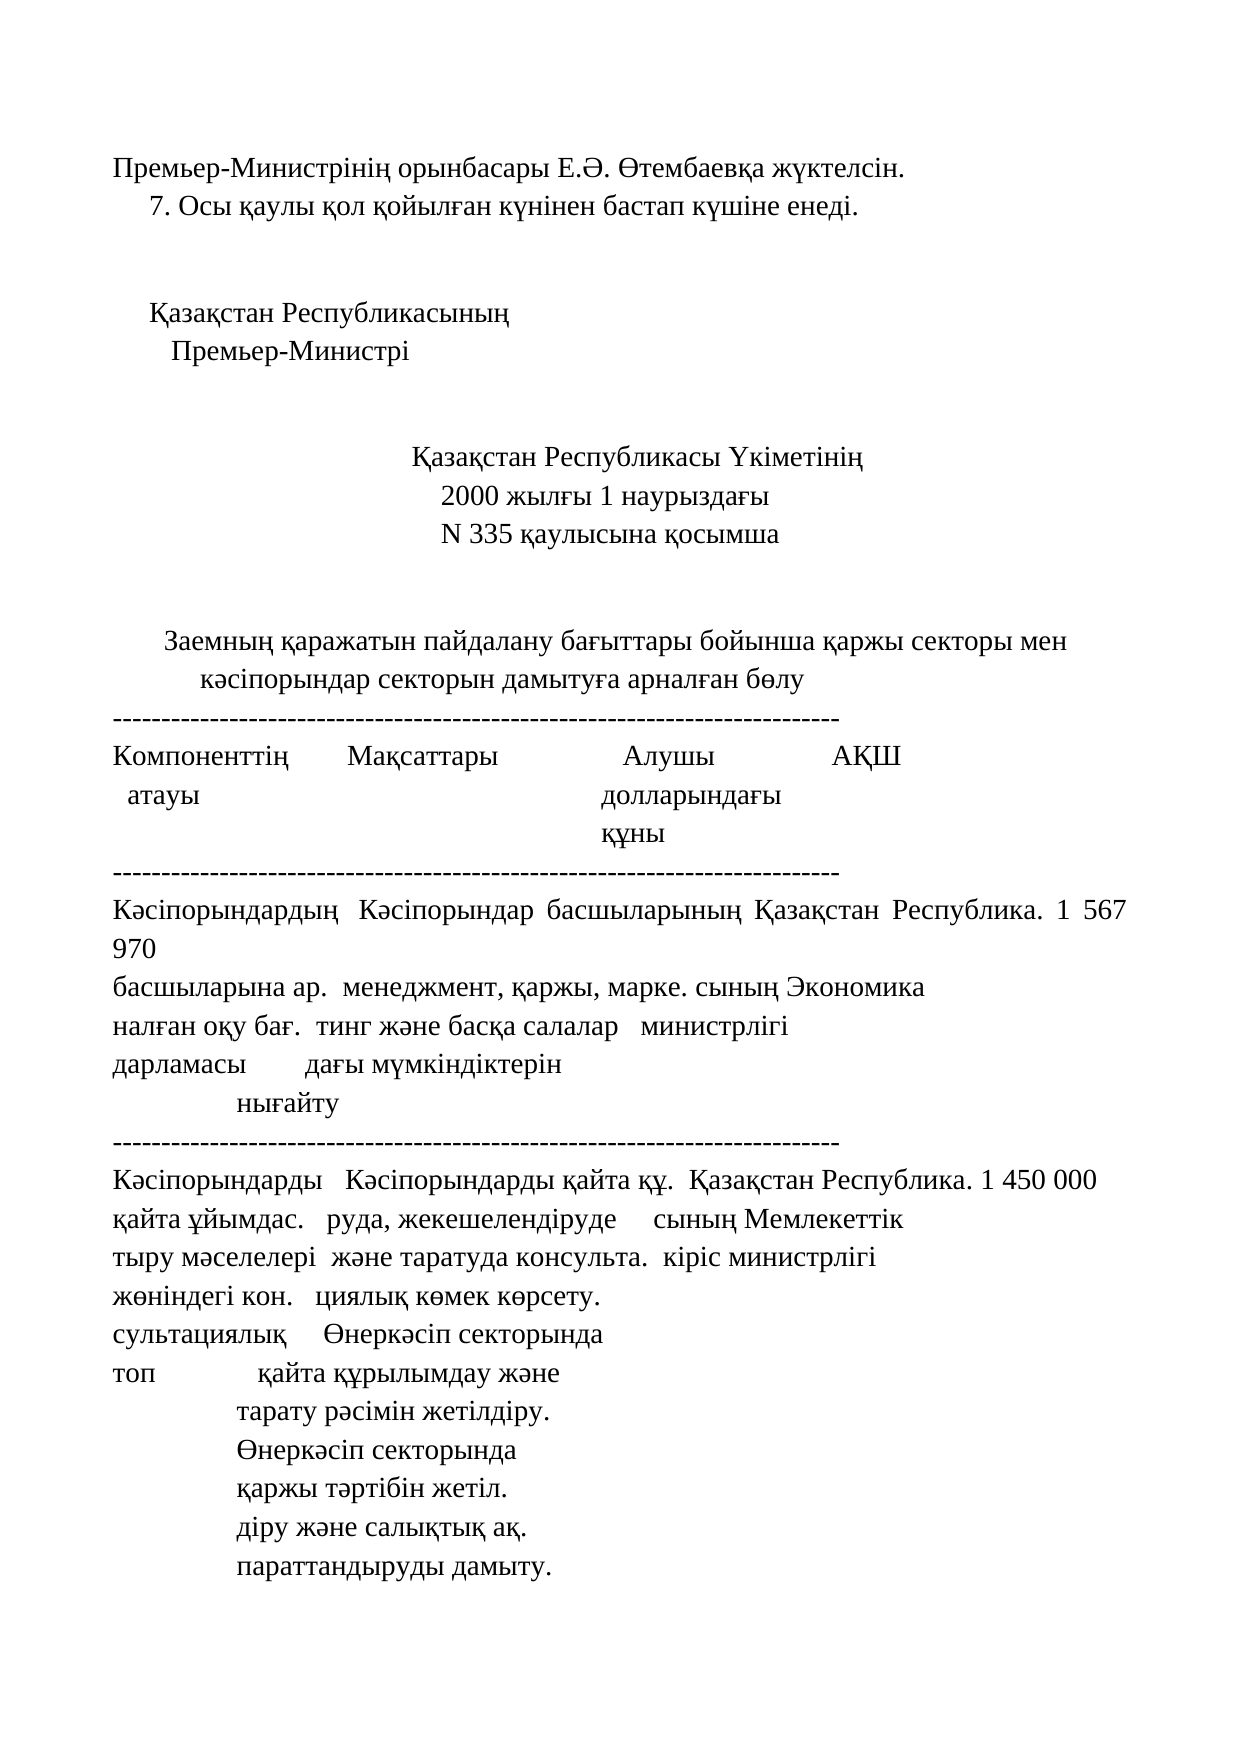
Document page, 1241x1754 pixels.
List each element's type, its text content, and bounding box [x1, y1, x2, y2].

text сультациялық Өнеркәсіп секторында [112, 1316, 1128, 1350]
text Қазақстан Республикасының [112, 295, 1128, 328]
text діру және салықтық ақ. [112, 1509, 1128, 1543]
text құны [112, 815, 1128, 849]
text Премьер-Министрінің орынбасары Е.Ә. Өтембаевқа жүктелсін. [112, 150, 1128, 183]
text қайта ұйымдас. руда, жекешелендіруде сының Мемлекеттік [112, 1201, 1128, 1234]
text атауы долларындағы [112, 777, 1128, 810]
text налған оқу бағ. тинг және басқа салалар министрлігі [112, 1008, 1128, 1042]
text Заемның қаражатын пайдалану бағыттары бойынша қаржы секторы мен [112, 623, 1128, 656]
text топ қайта құрылымдау және [112, 1355, 1128, 1388]
text --------------------------------------------------------------------------- [112, 700, 1128, 733]
text Өнеркәсіп секторында [112, 1432, 1128, 1466]
text Қазақстан Республикасы Үкіметінің [112, 439, 1128, 473]
text --------------------------------------------------------------------------- [112, 854, 1128, 887]
text нығайту [112, 1085, 1128, 1119]
text параттандыруды дамыту. [112, 1548, 1128, 1581]
text Кәсіпорындарды Кәсіпорындарды қайта құ. Қазақстан Республика. 1 450 000 [112, 1162, 1128, 1196]
text Премьер-Министрі [112, 333, 1128, 367]
text кәсіпорындар секторын дамытуға арналған бөлу [112, 661, 1128, 695]
text --------------------------------------------------------------------------- [112, 1124, 1128, 1157]
text Компоненттің Мақсаттары Алушы АҚШ [112, 738, 1128, 772]
text тарату рәсімін жетілдіру. [112, 1393, 1128, 1427]
text басшыларына ар. менеджмент, қаржы, марке. сының Экономика [112, 969, 1128, 1003]
text Кәсіпорындардың Кәсіпорындар басшыларының Қазақстан Республика. 1 567 970 [112, 892, 1128, 964]
text N 335 қаулысына қосымша [112, 516, 1128, 550]
text 7. Осы қаулы қол қойылған күнінен бастап күшіне енеді. [112, 188, 1128, 222]
text 2000 жылғы 1 наурыздағы [112, 478, 1128, 511]
text жөніндегі кон. циялық көмек көрсету. [112, 1278, 1128, 1311]
text қаржы тәртібін жетіл. [112, 1471, 1128, 1504]
text дарламасы дағы мүмкіндіктерін [112, 1047, 1128, 1080]
text тыру мәселелері және таратуда консульта. кіріс министрлігі [112, 1239, 1128, 1273]
